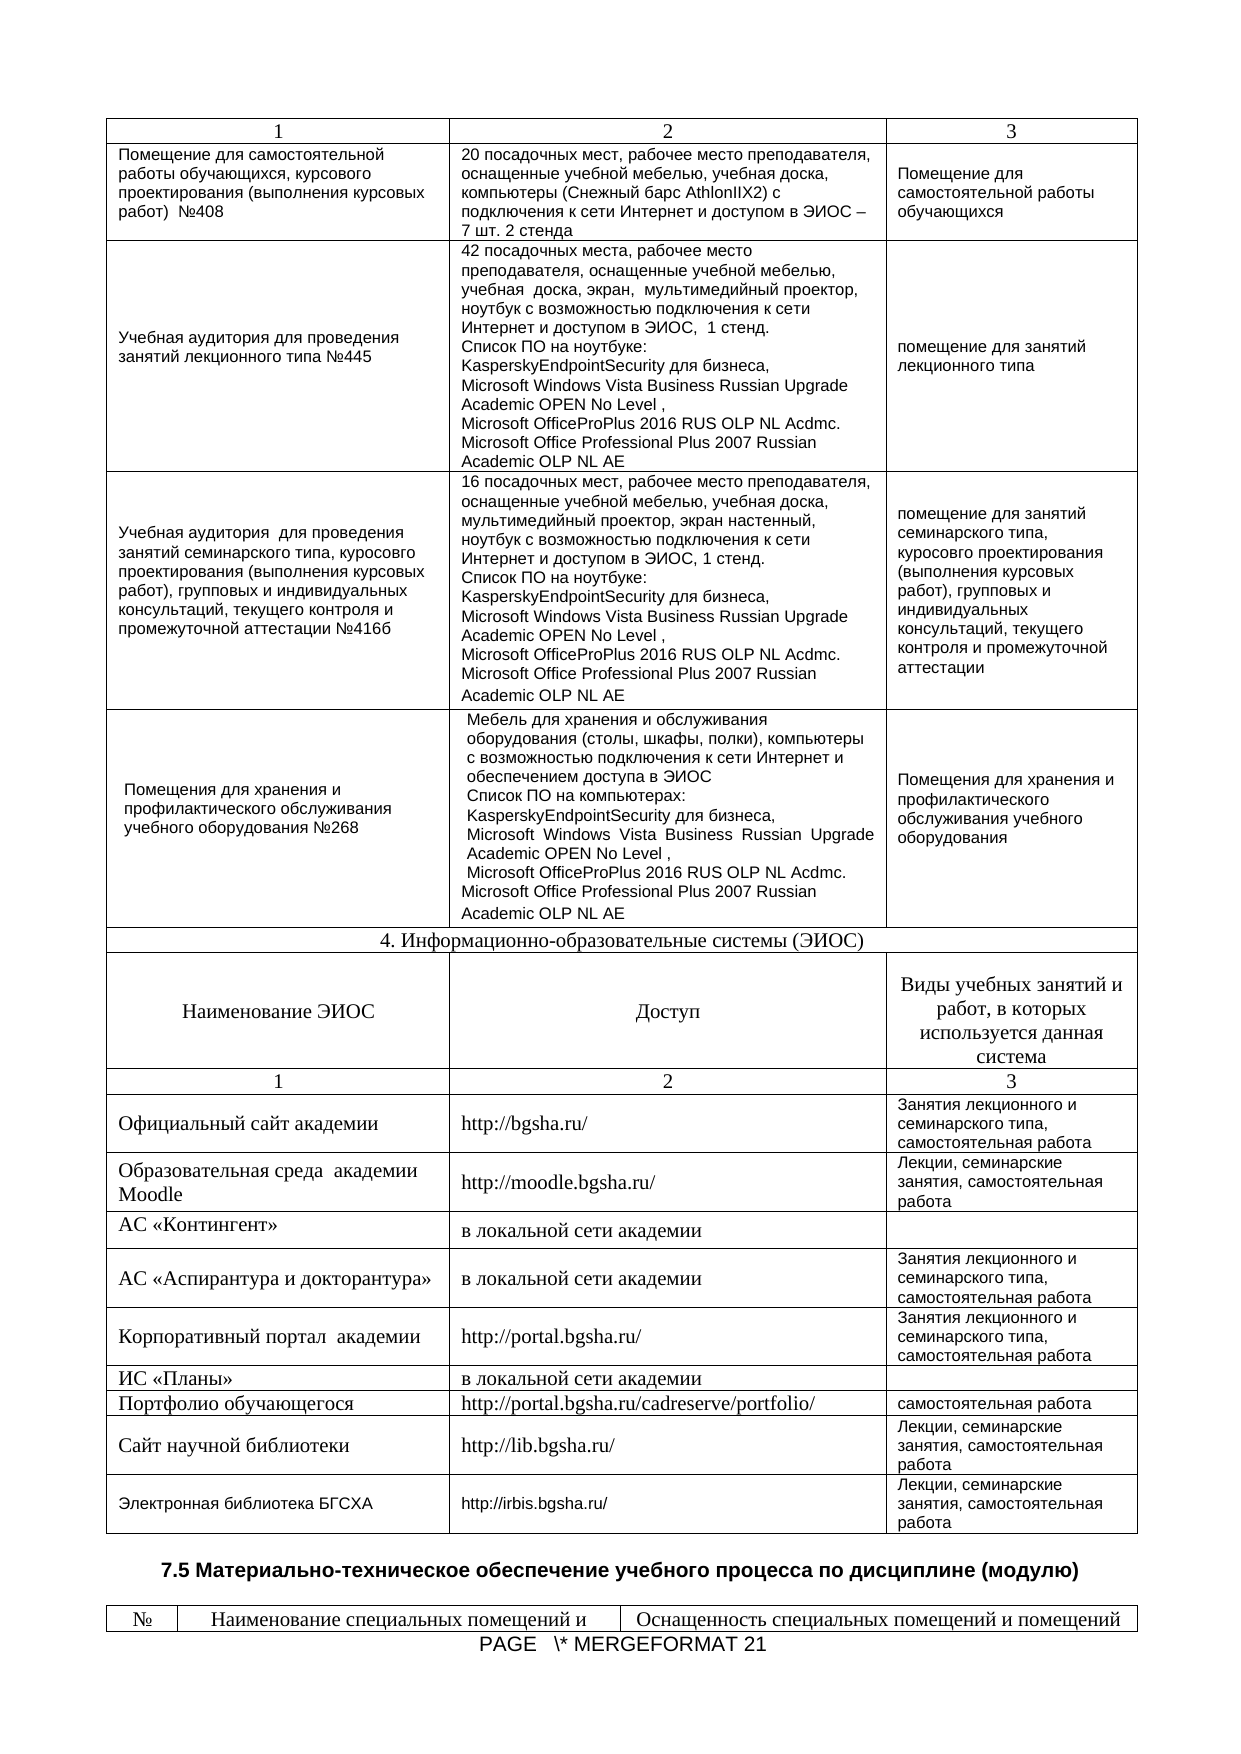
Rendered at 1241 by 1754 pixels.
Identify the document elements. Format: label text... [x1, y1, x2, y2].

table_cell помещение для занятий лекционного типа [887, 241, 1137, 471]
text 7.5 Материально-техническое обеспечение учебного процесса по дисциплине (модулю) [118, 1557, 1122, 1581]
table_cell Занятия лекционного и семинарского типа, самостоятельная работа [887, 1249, 1137, 1307]
table_cell [450, 1249, 886, 1307]
table_cell [107, 1308, 449, 1365]
table_cell Электронная библиотека БГСХА [107, 1475, 449, 1532]
table_cell [107, 1416, 449, 1474]
table_cell [107, 928, 118, 952]
table_cell 42 посадочных места, рабочее место преподавателя, оснащенные учебной мебелью, учебная доска, экран, мультимедийный проектор, ноутбук с возможностью подключения к сети Интернет и доступом в ЭИОС, 1 стенд. Список ПО на ноутбуке: KasperskyEndpointSecurity для бизнеса, Microsoft Windows Vista Business Russian Upgrade Academic OPEN No Level , Microsoft OfficeProPlus 2016 RUS OLP NL Acdmc. Microsoft Office Professional Plus 2007 Russian Academic OLP NL AE [450, 241, 886, 471]
table_cell Учебная аудитория для проведения занятий лекционного типа №445 [107, 241, 449, 471]
table_cell Помещения для хранения и профилактического обслуживания учебного оборудования [887, 710, 1137, 927]
table_cell Лекции, семинарские занятия, самостоятельная работа [887, 1416, 1137, 1474]
table_cell [107, 1095, 449, 1152]
table_cell Занятия лекционного и семинарского типа, самостоятельная работа [887, 1095, 1137, 1152]
table_cell [450, 1095, 886, 1152]
table_cell Учебная аудитория для проведения занятий семинарского типа, куросовго проектирования (выполнения курсовых работ), групповых и индивидуальных консультаций, текущего контроля и промежуточной аттестации №416б [107, 472, 449, 708]
table_cell Помещение для самостоятельной работы обучающихся, курсового проектирования (выполнения курсовых работ) №408 [107, 144, 449, 240]
table_cell [450, 1366, 886, 1390]
table_cell [450, 1308, 886, 1365]
table_cell [450, 953, 886, 1068]
table_cell Помещения для хранения и профилактического обслуживания учебного оборудования №268 [107, 710, 449, 927]
table_header [621, 1606, 1137, 1631]
table_cell [107, 1366, 449, 1390]
table_cell 16 посадочных мест, рабочее место преподавателя, оснащенные учебной мебелью, учебная доска, мультимедийный проектор, экран настенный, ноутбук с возможностью подключения к сети Интернет и доступом в ЭИОС, 1 стенд. Список ПО на ноутбуке: KasperskyEndpointSecurity для бизнеса, Microsoft Windows Vista Business Russian Upgrade Academic OPEN No Level , Microsoft OfficeProPlus 2016 RUS OLP NL Acdmc. Microsoft Office Professional Plus 2007 Russian Academic OLP NL AE [450, 472, 886, 708]
table_cell самостоятельная работа [887, 1391, 1137, 1415]
table_cell 20 посадочных мест, рабочее место преподавателя, оснащенные учебной мебелью, учебная доска, компьютеры (Снежный барс AthlonIIX2) с подключения к сети Интернет и доступом в ЭИОС – 7 шт. 2 стенда [450, 144, 886, 240]
table_cell Помещение для самостоятельной работы обучающихся [887, 144, 1137, 240]
table_cell [887, 1069, 1137, 1093]
table_cell помещение для занятий семинарского типа, куросовго проектирования (выполнения курсовых работ), групповых и индивидуальных консультаций, текущего контроля и промежуточной аттестации [887, 472, 1137, 708]
table_cell Занятия лекционного и семинарского типа, самостоятельная работа [887, 1308, 1137, 1365]
table_cell http://irbis.bgsha.ru/ [450, 1475, 886, 1532]
table_header [107, 1606, 177, 1631]
table_cell [107, 119, 449, 143]
table_cell [450, 1416, 886, 1474]
table_header [178, 1606, 620, 1631]
table_cell [887, 953, 1137, 1068]
table_cell [107, 953, 449, 1068]
table_cell [887, 1366, 1137, 1390]
table_cell [887, 119, 1137, 143]
table_cell [450, 1212, 886, 1248]
table_cell [107, 1212, 449, 1248]
table_cell Лекции, семинарские занятия, самостоятельная работа [887, 1475, 1137, 1532]
table_cell [450, 1391, 886, 1415]
table_cell [450, 1069, 886, 1093]
table_cell Лекции, семинарские занятия, самостоятельная работа [887, 1153, 1137, 1211]
table_cell [1126, 928, 1137, 952]
table_cell [887, 1212, 1137, 1248]
table_cell [450, 1153, 886, 1211]
table_cell [107, 1249, 449, 1307]
table_cell [107, 1069, 449, 1093]
table_cell Мебель для хранения и обслуживания оборудования (столы, шкафы, полки), компьютеры с возможностью подключения к сети Интернет и обеспечением доступа в ЭИОС Список ПО на компьютерах: KasperskyEndpointSecurity для бизнеса, Microsoft Windows Vista Business Russian Upgrade Academic OPEN No Level , Microsoft OfficeProPlus 2016 RUS OLP NL Acdmc. Microsoft Office Professional Plus 2007 Russian Academic OLP NL AE [450, 710, 886, 927]
table_cell [107, 1153, 449, 1211]
table_cell [107, 1391, 449, 1415]
table_cell [450, 119, 886, 143]
